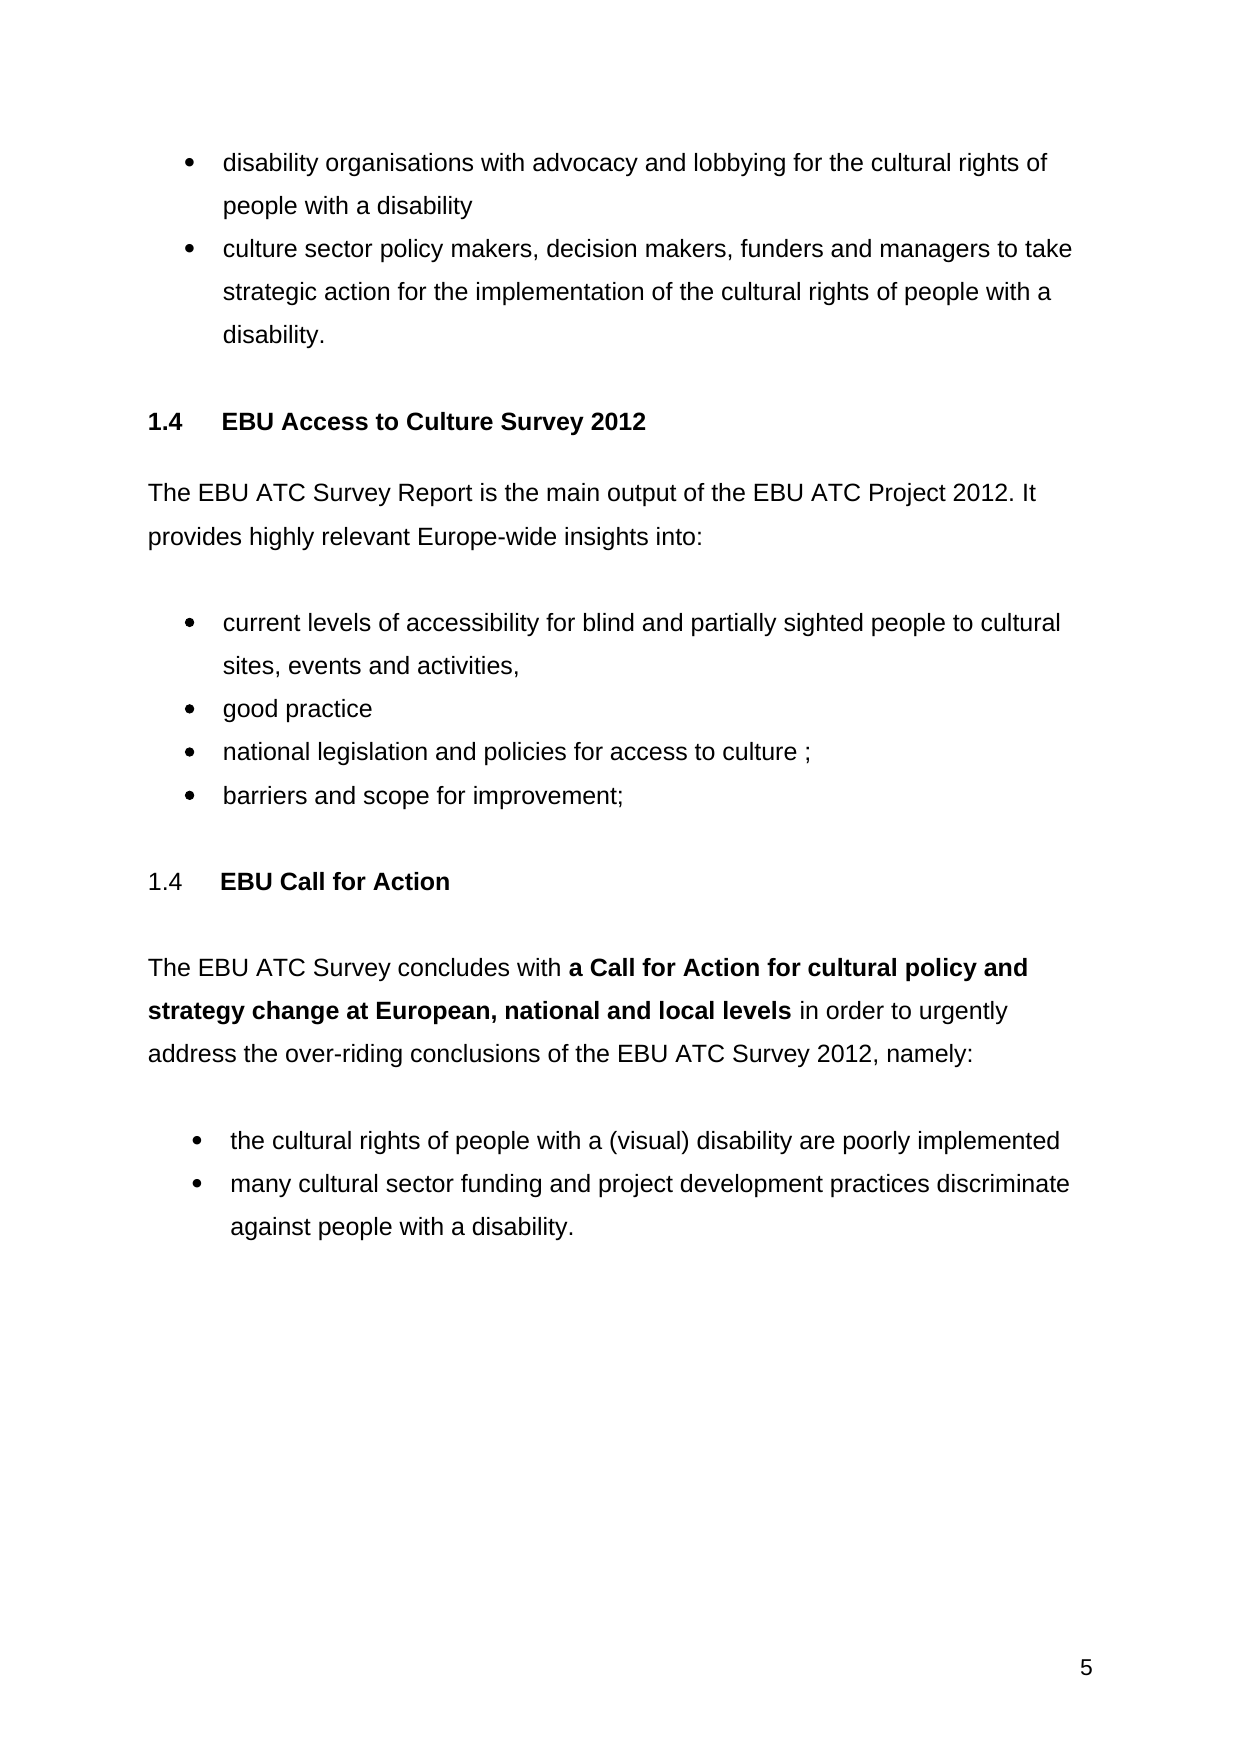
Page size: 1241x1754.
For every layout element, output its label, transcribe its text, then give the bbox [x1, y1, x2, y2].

list barriers and scope for improvement; [185, 781, 1093, 809]
list current levels of accessibility for blind and partially sighted people to cultural sites, events and activities, [185, 608, 1093, 680]
text The EBU ATC Survey concludes with a Call for Action for cultural policy and strategy change at European, national and local levels in order to urgently address the over-riding conclusions of the EBU ATC Survey 2012, namely: [148, 953, 1093, 1068]
list disability organisations with advocacy and lobbying for the cultural rights of people with a disability [185, 148, 1093, 219]
list the cultural rights of people with a (visual) disability are poorly implemented [193, 1126, 1093, 1154]
list culture sector policy makers, decision makers, funders and managers to take strategic action for the implementation of the cultural rights of people with a disability. [185, 234, 1093, 349]
list national legislation and policies for access to culture ; [185, 737, 1093, 766]
list many cultural sector funding and project development practices discriminate against people with a disability. [193, 1169, 1093, 1241]
list EBU Call for Action [148, 867, 1093, 896]
text 1.4 EBU Access to Culture Survey 2012 [148, 407, 1093, 435]
list good practice [185, 694, 1093, 723]
text The EBU ATC Survey Report is the main output of the EBU ATC Project 2012. It provides highly relevant Europe-wide insights into: [148, 478, 1093, 550]
